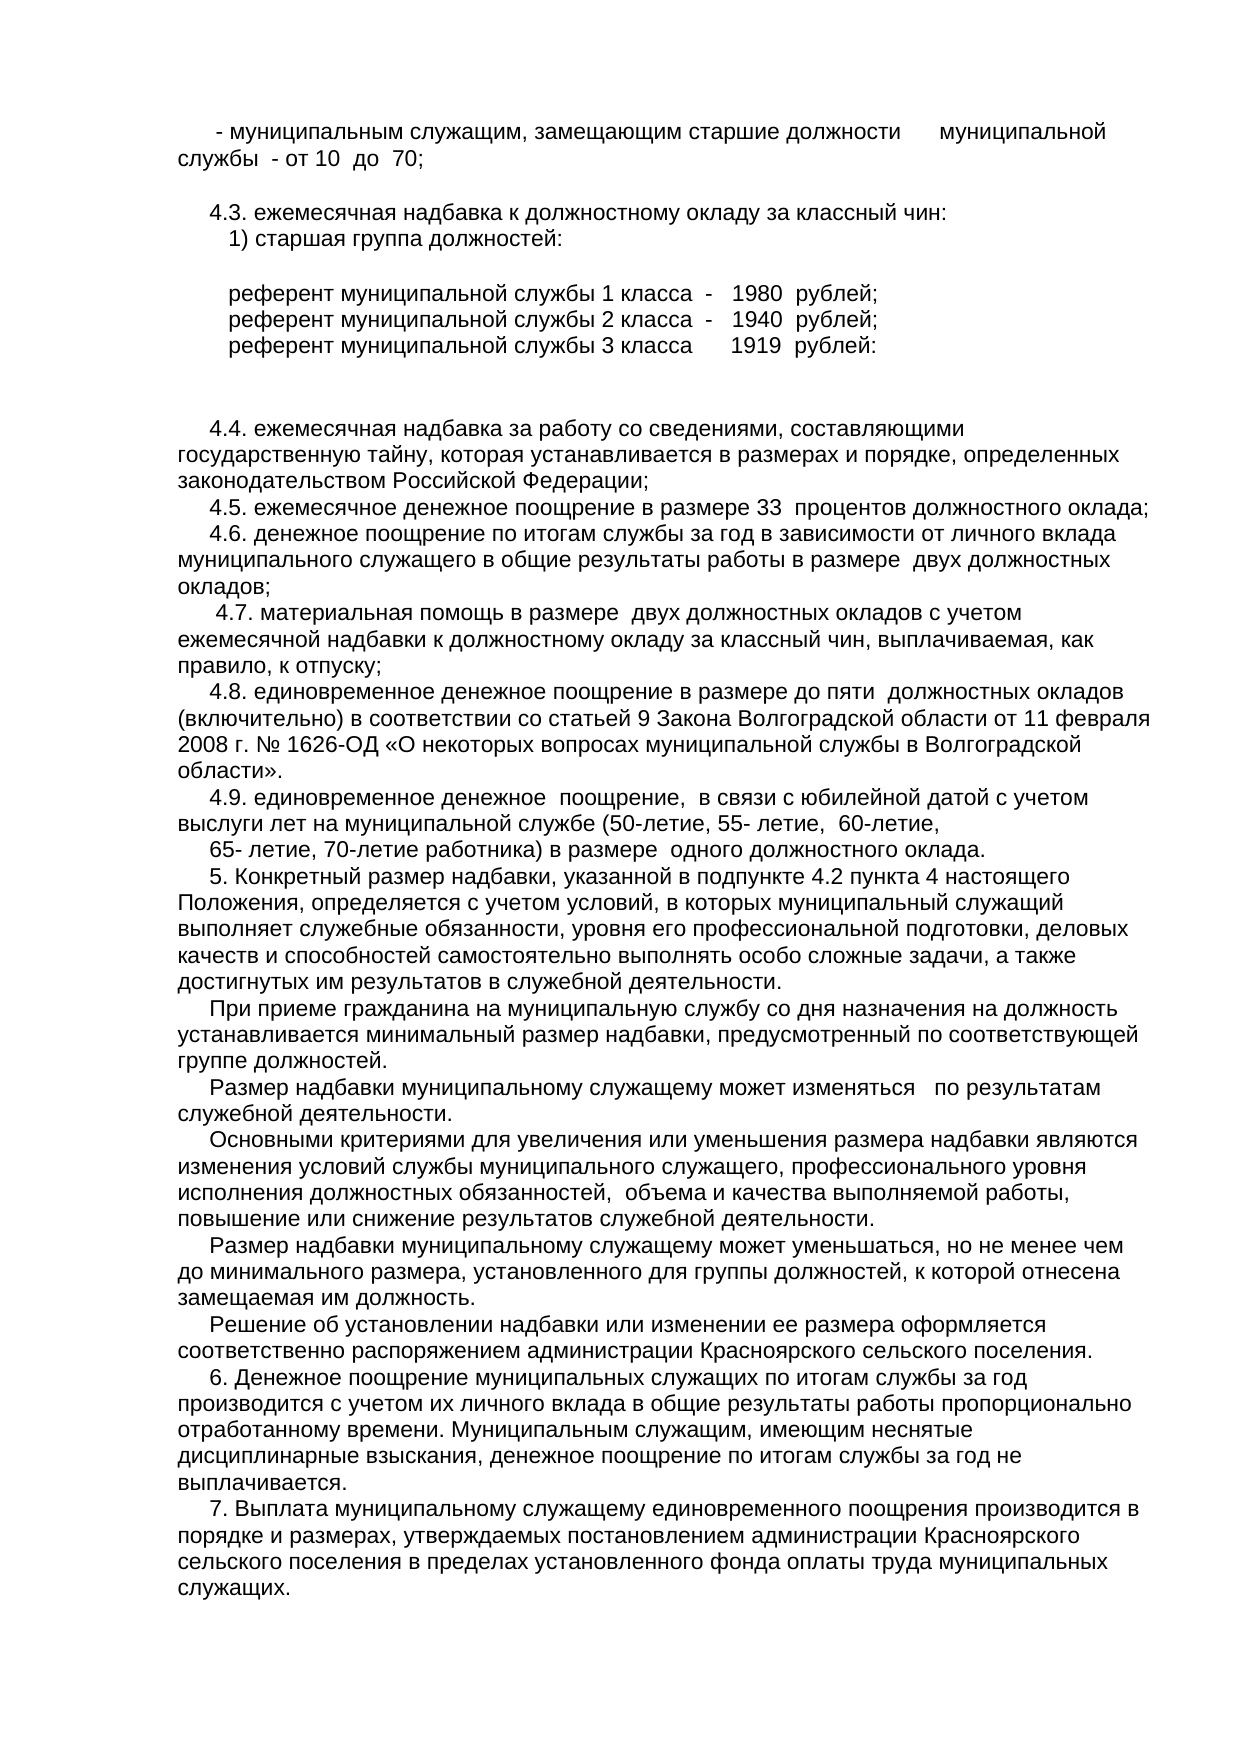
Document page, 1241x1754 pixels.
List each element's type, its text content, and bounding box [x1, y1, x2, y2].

text 7. Выплата муниципальному служащему единовременного поощрения производится в порядке и размерах, утверждаемых постановлением администрации Красноярского сельского поселения в пределах установленного фонда оплаты труда муниципальных служащих. [177, 1495, 1152, 1601]
text Размер надбавки муниципальному служащему может уменьшаться, но не менее чем до минимального размера, установленного для группы должностей, к которой отнесена замещаемая им должность. [177, 1232, 1152, 1311]
text 4.9. единовременное денежное поощрение, в связи с юбилейной датой с учетом выслуги лет на муниципальной службе (50-летие, 55- летие, 60-летие, [177, 784, 1152, 836]
text 4.8. единовременное денежное поощрение в размере до пяти должностных окладов (включительно) в соответствии со статьей 9 Закона Волгоградской области от 11 февраля 2008 г. № 1626-ОД «О некоторых вопросах муниципальной службы в Волгоградской области». [177, 678, 1152, 784]
text - муниципальным служащим, замещающим старшие должности муниципальной службы - от 10 до 70; [177, 118, 1152, 171]
text Основными критериями для увеличения или уменьшения размера надбавки являются изменения условий службы муниципального служащего, профессионального уровня исполнения должностных обязанностей, объема и качества выполняемой работы, повышение или снижение результатов служебной деятельности. [177, 1126, 1152, 1232]
text референт муниципальной службы 3 класса 1919 рублей: [177, 332, 1152, 359]
text 5. Конкретный размер надбавки, указанной в подпункте 4.2 пункта 4 настоящего Положения, определяется с учетом условий, в которых муниципальный служащий выполняет служебные обязанности, уровня его профессиональной подготовки, деловых качеств и способностей самостоятельно выполнять особо сложные задачи, а также достигнутых им результатов в служебной деятельности. [177, 863, 1152, 994]
text 65- летие, 70-летие работника) в размере одного должностного оклада. [177, 836, 1152, 863]
text При приеме гражданина на муниципальную службу со дня назначения на должность устанавливается минимальный размер надбавки, предусмотренный по соответствующей группе должностей. [177, 994, 1152, 1073]
text 4.4. ежемесячная надбавка за работу со сведениями, составляющими государственную тайну, которая устанавливается в размерах и порядке, определенных законодательством Российской Федерации; [177, 415, 1152, 494]
text 4.6. денежное поощрение по итогам службы за год в зависимости от личного вклада муниципального служащего в общие результаты работы в размере двух должностных окладов; [177, 520, 1152, 599]
text референт муниципальной службы 1 класса - 1980 рублей; [177, 279, 1152, 306]
text 4.7. материальная помощь в размере двух должностных окладов с учетом ежемесячной надбавки к должностному окладу за классный чин, выплачиваемая, как правило, к отпуску; [177, 599, 1152, 678]
text Решение об установлении надбавки или изменении ее размера оформляется соответственно распоряжением администрации Красноярского сельского поселения. [177, 1311, 1152, 1363]
text референт муниципальной службы 2 класса - 1940 рублей; [177, 306, 1152, 332]
text 6. Денежное поощрение муниципальных служащих по итогам службы за год производится с учетом их личного вклада в общие результаты работы пропорционально отработанному времени. Муниципальным служащим, имеющим неснятые дисциплинарные взыскания, денежное поощрение по итогам службы за год не выплачивается. [177, 1363, 1152, 1495]
text 4.3. ежемесячная надбавка к должностному окладу за классный чин: [177, 199, 1152, 225]
text Размер надбавки муниципальному служащему может изменяться по результатам служебной деятельности. [177, 1073, 1152, 1126]
text 1) старшая группа должностей: [177, 225, 1152, 252]
text 4.5. ежемесячное денежное поощрение в размере 33 процентов должностного оклада; [177, 494, 1152, 520]
